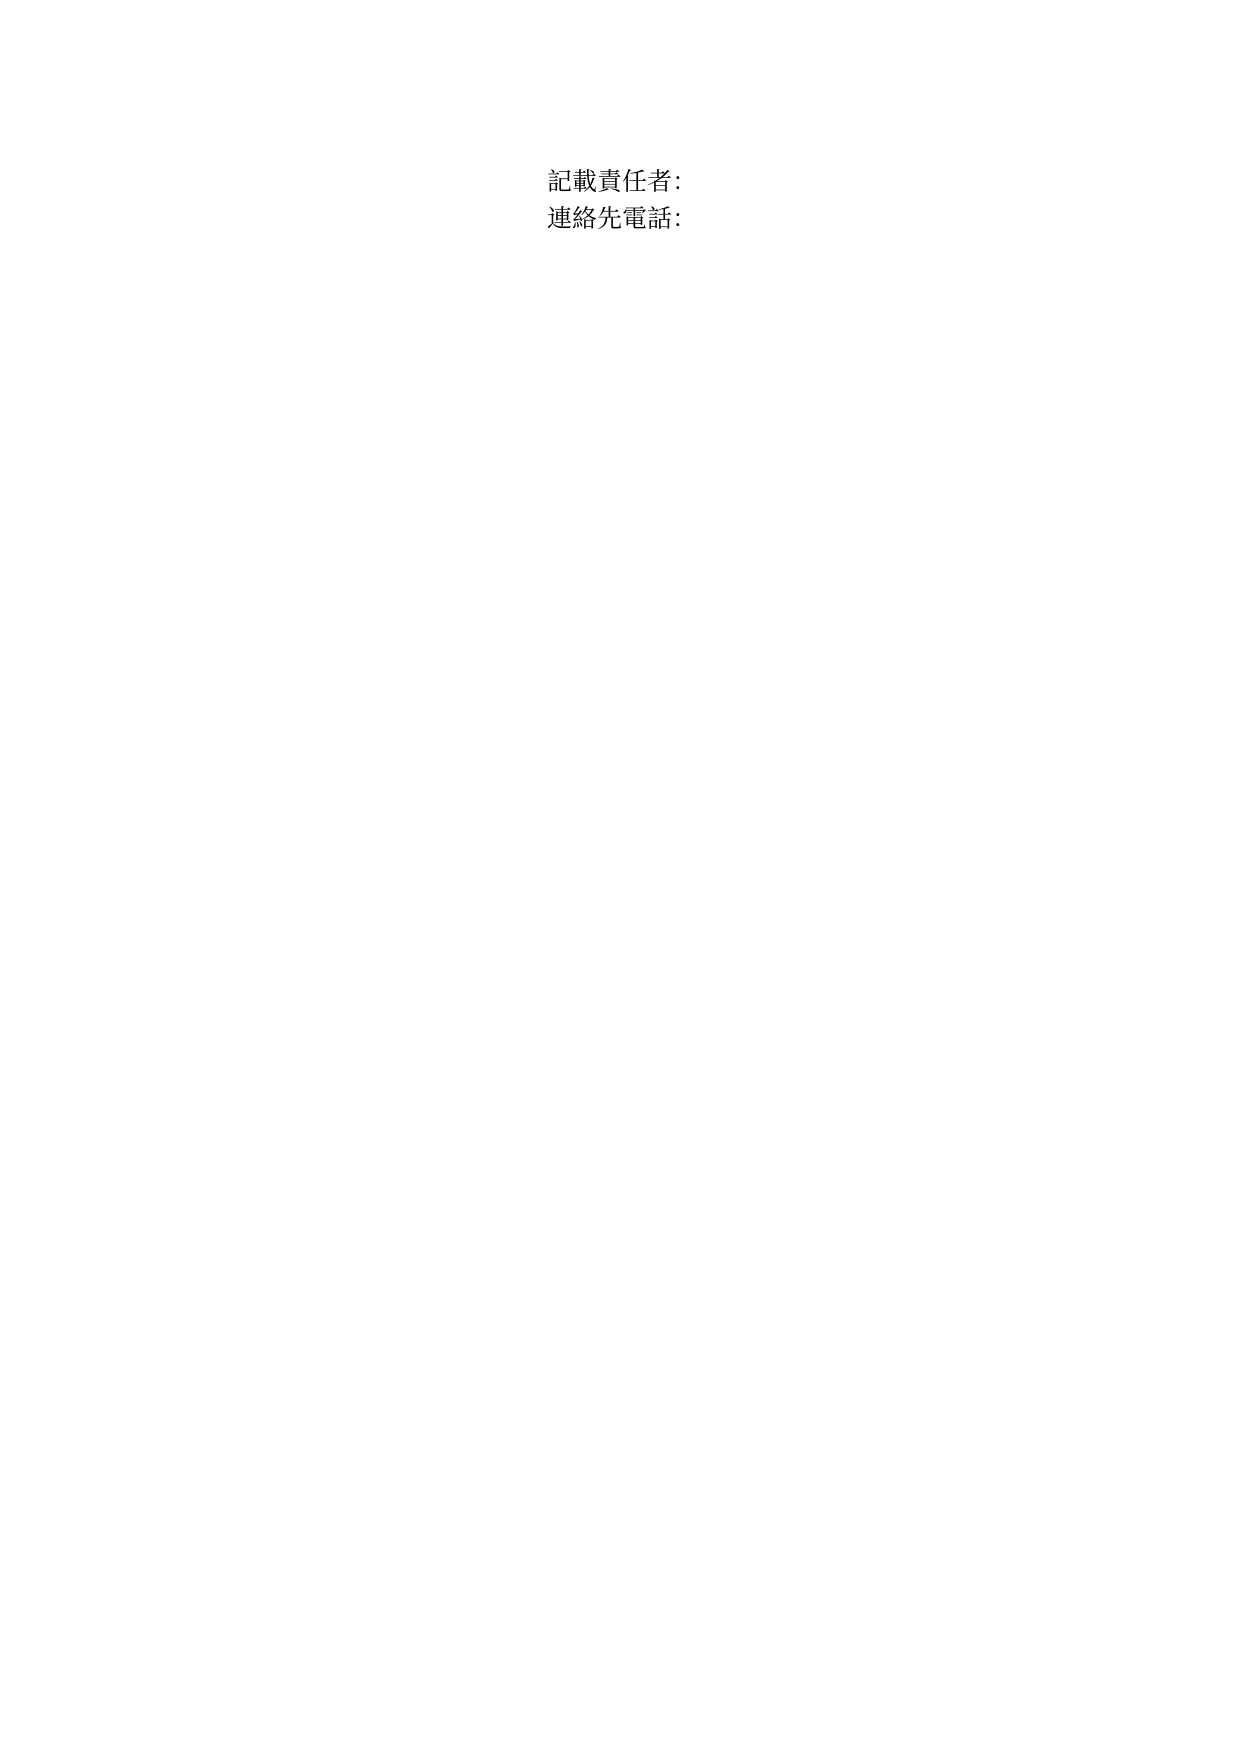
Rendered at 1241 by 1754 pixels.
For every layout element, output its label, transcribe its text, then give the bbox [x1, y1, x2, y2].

text 連絡先電話： [148, 198, 1092, 236]
text 記載責任者： [148, 161, 1092, 198]
